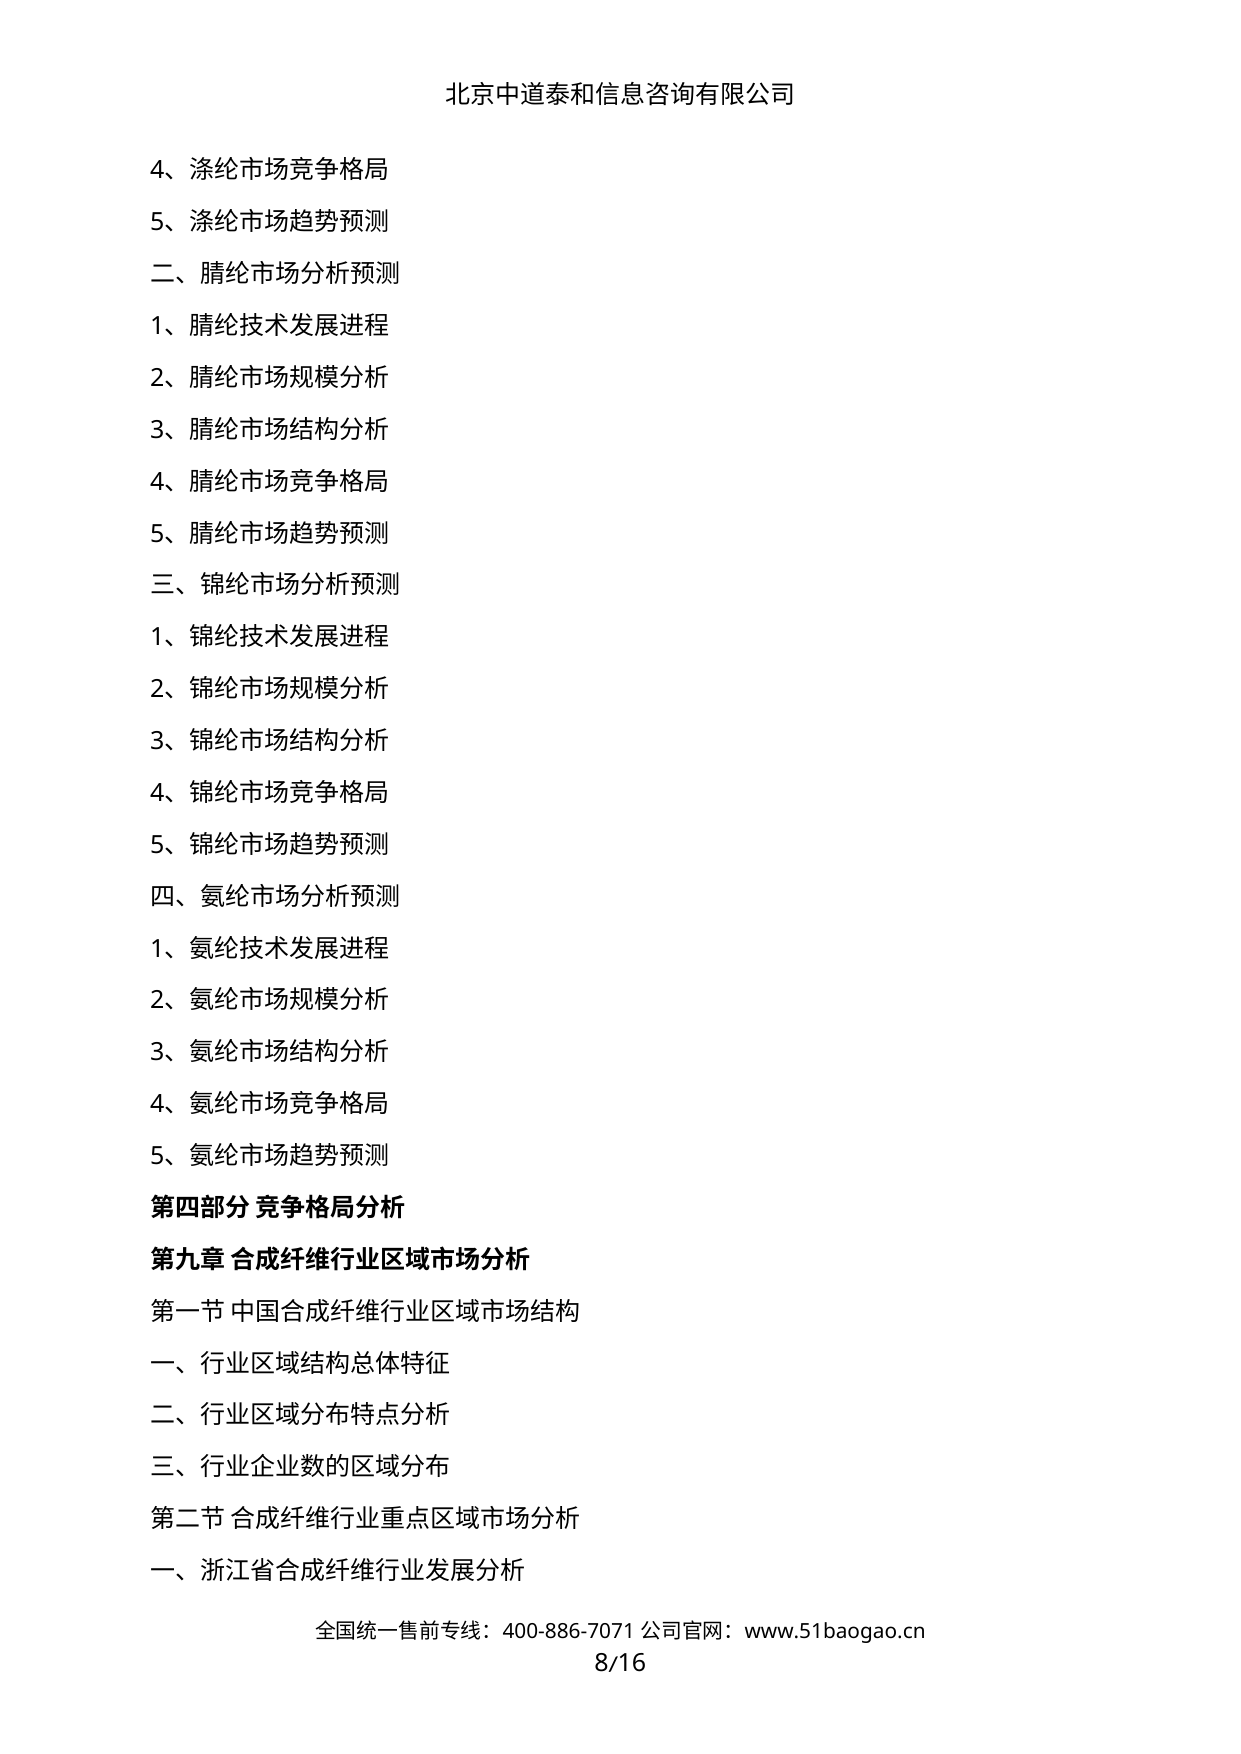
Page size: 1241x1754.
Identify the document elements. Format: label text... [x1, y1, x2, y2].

text 一、行业区域结构总体特征 [150, 1343, 1090, 1379]
text 二、腈纶市场分析预测 [150, 254, 1090, 290]
text 第二节 合成纤维行业重点区域市场分析 [150, 1499, 1090, 1535]
text 第九章 合成纤维行业区域市场分析 [150, 1239, 1090, 1276]
text 1、氨纶技术发展进程 [150, 928, 1090, 964]
text 3、锦纶市场结构分析 [150, 721, 1090, 757]
text 2、腈纶市场规模分析 [150, 357, 1090, 394]
text 三、行业企业数的区域分布 [150, 1447, 1090, 1483]
text 一、浙江省合成纤维行业发展分析 [150, 1551, 1090, 1587]
text 第四部分 竞争格局分析 [150, 1187, 1090, 1224]
text 三、锦纶市场分析预测 [150, 565, 1090, 601]
text 3、腈纶市场结构分析 [150, 409, 1090, 446]
text 2、锦纶市场规模分析 [150, 669, 1090, 705]
text 4、涤纶市场竞争格局 [150, 150, 1090, 186]
text 4、腈纶市场竞争格局 [150, 461, 1090, 497]
text 1、腈纶技术发展进程 [150, 306, 1090, 342]
text 2、氨纶市场规模分析 [150, 980, 1090, 1016]
text 5、涤纶市场趋势预测 [150, 202, 1090, 238]
text 四、氨纶市场分析预测 [150, 876, 1090, 912]
text 5、腈纶市场趋势预测 [150, 513, 1090, 549]
text 二、行业区域分布特点分析 [150, 1395, 1090, 1431]
text 1、锦纶技术发展进程 [150, 617, 1090, 653]
text 4、氨纶市场竞争格局 [150, 1084, 1090, 1120]
text 第一节 中国合成纤维行业区域市场结构 [150, 1291, 1090, 1327]
text 3、氨纶市场结构分析 [150, 1032, 1090, 1068]
text 4、锦纶市场竞争格局 [150, 772, 1090, 809]
text 5、氨纶市场趋势预测 [150, 1136, 1090, 1172]
text 5、锦纶市场趋势预测 [150, 824, 1090, 861]
